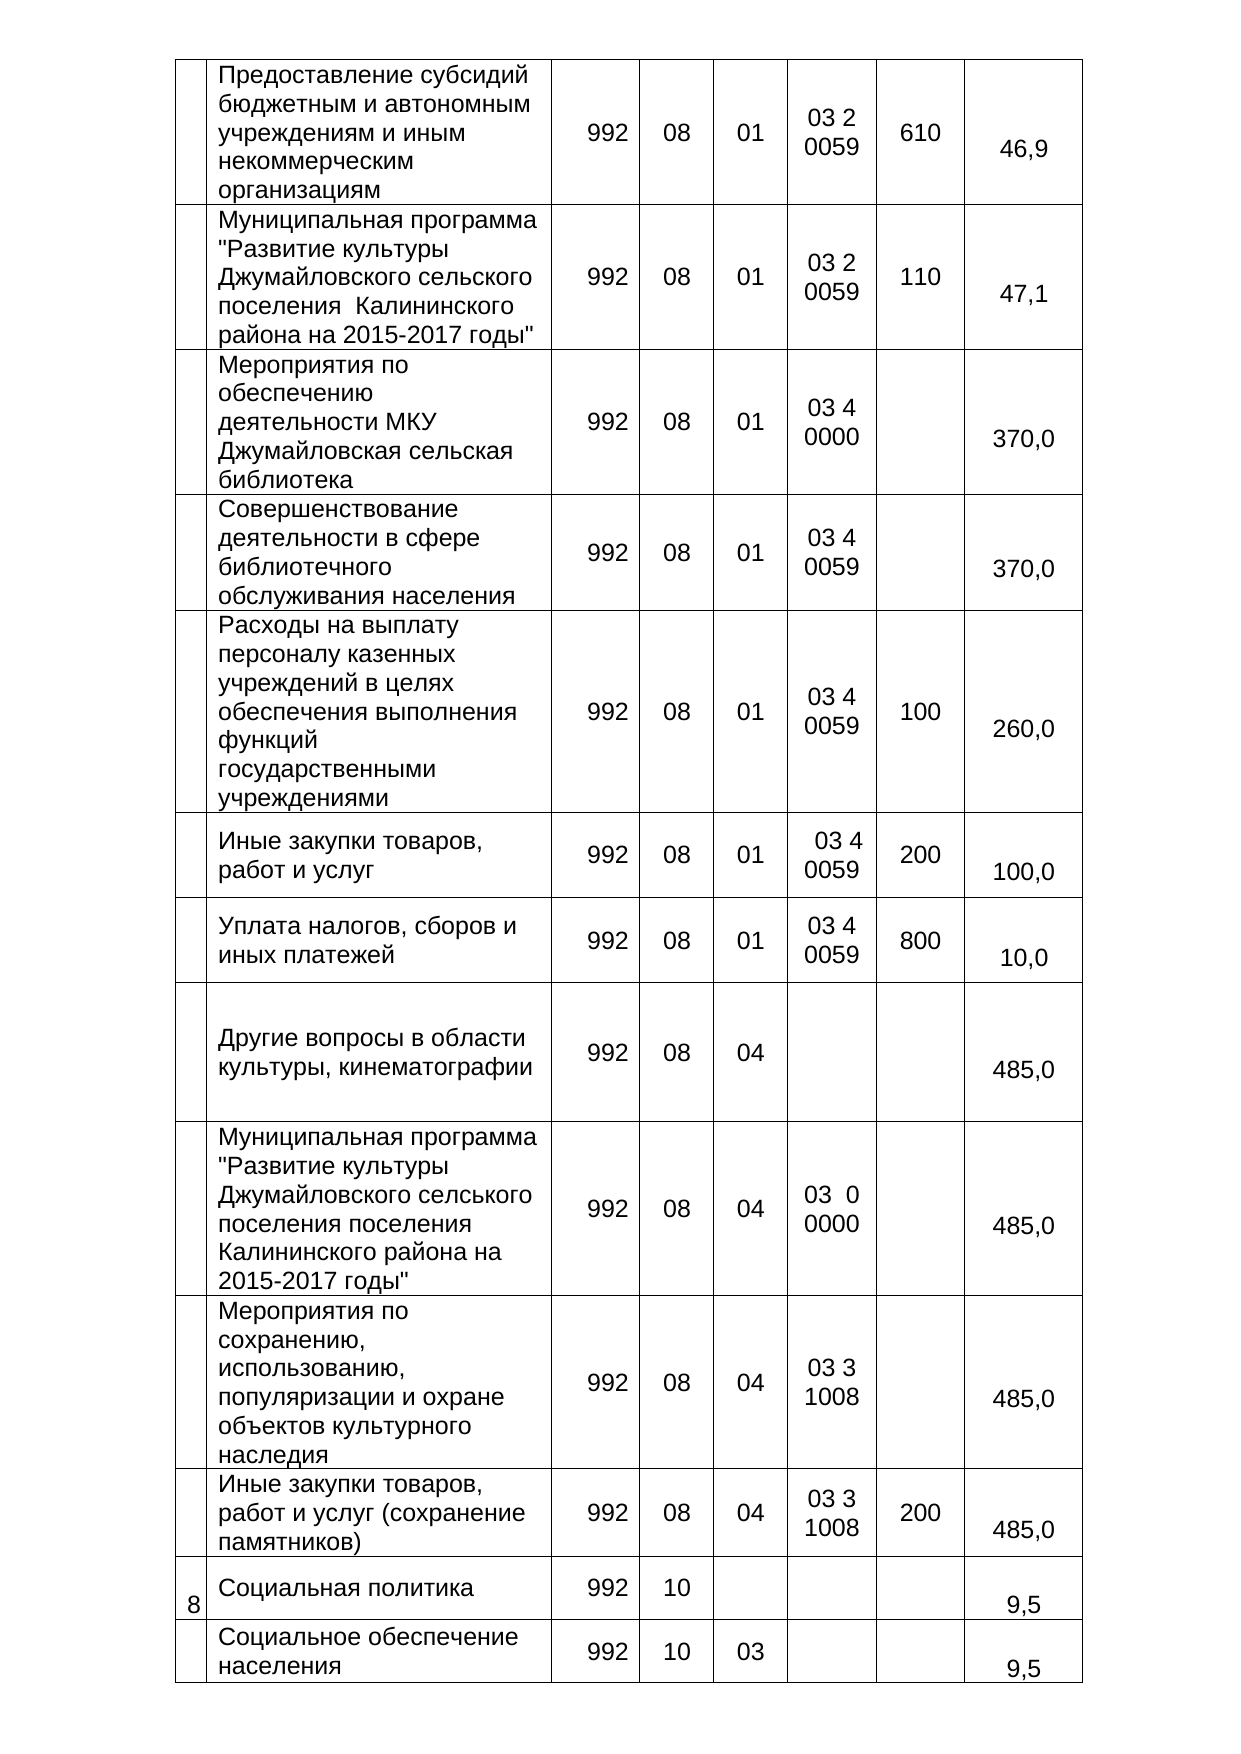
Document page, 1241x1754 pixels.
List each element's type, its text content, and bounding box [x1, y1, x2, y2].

table_cell 10 [640, 1620, 713, 1682]
table_cell 485,0 [965, 1296, 1082, 1468]
table_cell 46,9 [965, 60, 1082, 204]
table_cell 992 [552, 813, 639, 897]
table_cell [877, 1557, 964, 1619]
table_cell 485,0 [965, 1469, 1082, 1556]
table_cell 8 [176, 1557, 206, 1619]
table_cell [877, 1296, 964, 1468]
table_cell [176, 1122, 206, 1295]
table_cell 03 4 0059 [788, 495, 876, 609]
table_cell [176, 898, 206, 982]
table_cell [207, 60, 551, 204]
table_cell 04 [714, 1296, 787, 1468]
table_cell 370,0 [965, 350, 1082, 493]
table_cell 992 [552, 1620, 639, 1682]
table_cell 03 4 0059 [788, 898, 876, 982]
table_cell Другие вопросы в области культуры, кинематографии [207, 983, 551, 1121]
table_cell [714, 1557, 787, 1619]
table_cell Расходы на выплату персоналу казенных учреждений в целях обеспечения выполнения функций государственными учреждениями [207, 611, 551, 812]
table_cell 9,5 [965, 1557, 1082, 1619]
table_cell [176, 983, 206, 1121]
table_cell [176, 350, 206, 493]
table_cell 992 [552, 495, 639, 609]
table_cell Мероприятия по сохранению, использованию, популяризации и охране объектов культурного наследия [207, 1296, 551, 1468]
table_cell [788, 1557, 876, 1619]
table_cell 08 [640, 1469, 713, 1556]
table_cell 08 [640, 983, 713, 1121]
table_cell Социальная политика [207, 1557, 551, 1619]
table_cell [877, 495, 964, 609]
table_cell Совершенствование деятельности в сфере библиотечного обслуживания населения [207, 495, 551, 609]
table_cell 485,0 [965, 983, 1082, 1121]
table_cell [877, 350, 964, 493]
table_cell 992 [552, 1122, 639, 1295]
table_cell 200 [877, 1469, 964, 1556]
table_cell 10,0 [965, 898, 1082, 982]
table_cell 08 [640, 898, 713, 982]
table_cell [788, 1620, 876, 1682]
table_cell [176, 205, 206, 349]
table_cell 260,0 [965, 611, 1082, 812]
table_cell 08 [640, 350, 713, 493]
table_cell 10 [640, 1557, 713, 1619]
table_cell Мероприятия по обеспечению деятельности МКУ Джумайловская сельская библиотека [207, 350, 551, 493]
table_cell 04 [714, 983, 787, 1121]
table_cell 01 [714, 205, 787, 349]
table_cell 08 [640, 495, 713, 609]
table_cell [176, 495, 206, 609]
table_cell 03 4 0059 [788, 813, 876, 897]
table_cell 08 [640, 813, 713, 897]
table_cell 485,0 [965, 1122, 1082, 1295]
table_cell 04 [714, 1469, 787, 1556]
table_cell 08 [640, 1122, 713, 1295]
table_cell 800 [877, 898, 964, 982]
table_cell 03 4 0059 [788, 611, 876, 812]
table_cell 01 [714, 813, 787, 897]
table_cell [877, 1620, 964, 1682]
table_cell [176, 813, 206, 897]
table_cell [877, 983, 964, 1121]
table_cell 08 [640, 1296, 713, 1468]
table_cell Уплата налогов, сборов и иных платежей [207, 898, 551, 982]
table_cell 992 [552, 350, 639, 493]
table_cell 03 3 1008 [788, 1296, 876, 1468]
table_cell 100,0 [965, 813, 1082, 897]
table_cell [788, 983, 876, 1121]
table_cell 370,0 [965, 495, 1082, 609]
table_cell 03 0 0000 [788, 1122, 876, 1295]
table_cell 03 2 0059 [788, 60, 876, 204]
table_cell 04 [714, 1122, 787, 1295]
table_cell Муниципальная программа "Развитие культуры Джумайловского селського поселения поселения Калининского района на 2015-2017 годы" [207, 1122, 551, 1295]
table_cell [176, 1469, 206, 1556]
table_cell 03 4 0000 [788, 350, 876, 493]
table_cell 03 3 1008 [788, 1469, 876, 1556]
table_cell Иные закупки товаров, работ и услуг [207, 813, 551, 897]
table_cell 01 [714, 898, 787, 982]
table_cell 08 [640, 611, 713, 812]
table_cell 610 [877, 60, 964, 204]
table_cell [176, 611, 206, 812]
table_cell 992 [552, 1296, 639, 1468]
table_cell 992 [552, 205, 639, 349]
table_cell 992 [552, 898, 639, 982]
table_cell [176, 1620, 206, 1682]
table_cell [176, 60, 206, 204]
table_cell 01 [714, 60, 787, 204]
table_cell 992 [552, 1469, 639, 1556]
table_cell [176, 1296, 206, 1468]
table_cell 200 [877, 813, 964, 897]
table_cell 47,1 [965, 205, 1082, 349]
table_cell Иные закупки товаров, работ и услуг (сохранение памятников) [207, 1469, 551, 1556]
table_cell 992 [552, 60, 639, 204]
table_cell 110 [877, 205, 964, 349]
table_cell 01 [714, 611, 787, 812]
table_cell Муниципальная программа "Развитие культуры Джумайловского сельского поселения Калининского района на 2015-2017 годы" [207, 205, 551, 349]
table_cell 08 [640, 205, 713, 349]
table_cell Социальное обеспечение населения [207, 1620, 551, 1682]
table_cell 03 2 0059 [788, 205, 876, 349]
table_cell 992 [552, 611, 639, 812]
table_cell [877, 1122, 964, 1295]
table_cell 03 [714, 1620, 787, 1682]
table_cell 08 [640, 60, 713, 204]
table_cell 9,5 [965, 1620, 1082, 1682]
table_cell 01 [714, 350, 787, 493]
table_cell 992 [552, 1557, 639, 1619]
table_cell 992 [552, 983, 639, 1121]
table_cell 01 [714, 495, 787, 609]
table_cell 100 [877, 611, 964, 812]
